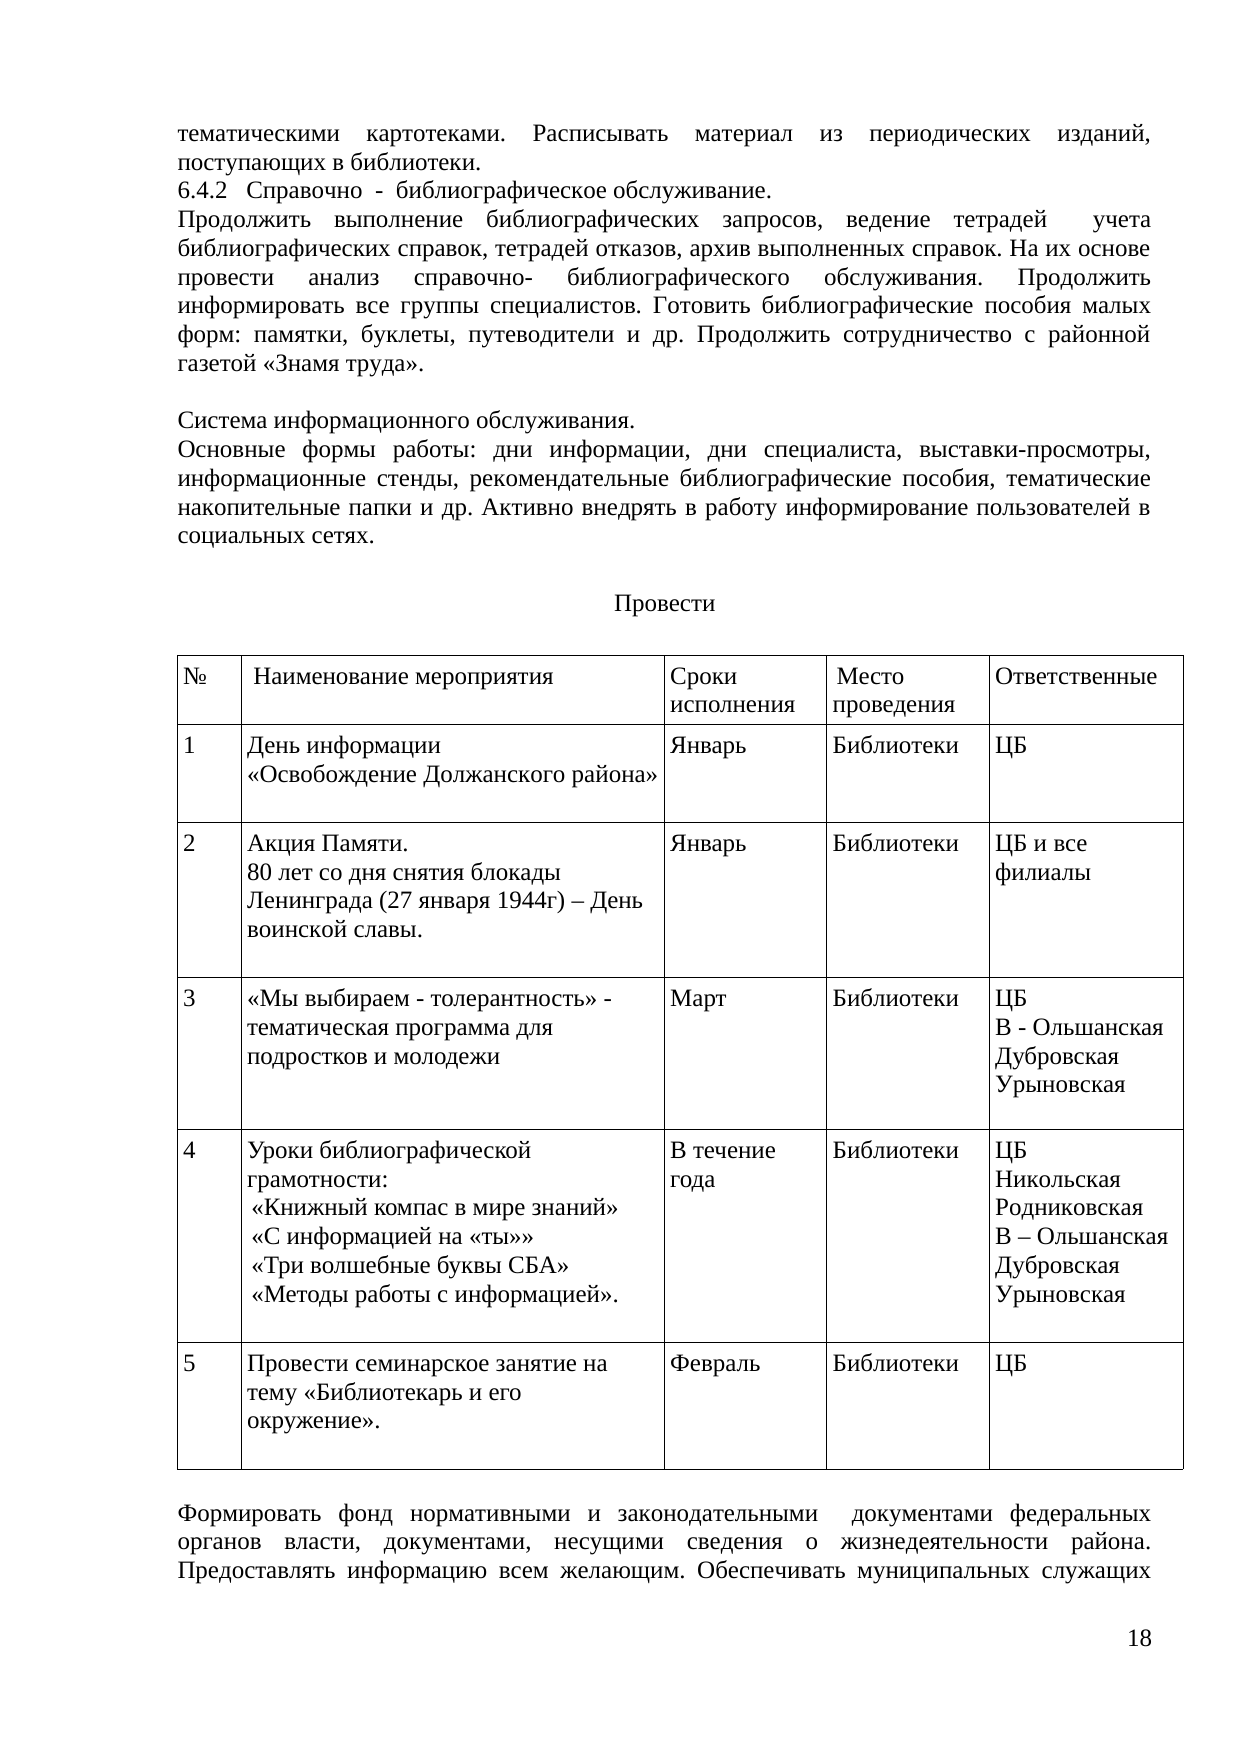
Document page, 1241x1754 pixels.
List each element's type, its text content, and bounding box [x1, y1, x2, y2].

text Основные формы работы: дни информации, дни специалиста, выставки-просмотры, информационные стенды, рекомендательные библиографические пособия, тематические накопительные папки и др. Активно внедрять в работу информирование пользователей в социальных сетях. [177, 434, 1152, 549]
table_cell Февраль [665, 1343, 826, 1469]
table_header Ответственные [990, 656, 1183, 724]
table_cell 4 [178, 1130, 241, 1342]
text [177, 118, 1152, 176]
table_header Сроки исполнения [665, 656, 826, 724]
table_cell Январь [665, 725, 826, 822]
table_cell Провести семинарское занятие на тему «Библиотекарь и его окружение». [242, 1343, 664, 1469]
table_cell ЦБ и все филиалы [990, 823, 1183, 977]
table_cell «Мы выбираем - толерантность» - тематическая программа для подростков и молодежи [242, 978, 664, 1129]
text Провести [177, 588, 1152, 616]
table_cell Библиотеки [827, 725, 989, 822]
table_cell ЦБ В - Ольшанская Дубровская Урыновская [990, 978, 1183, 1129]
table_cell ЦБ Никольская Родниковская В – Ольшанская Дубровская Урыновская [990, 1130, 1183, 1342]
table_cell ЦБ [990, 725, 1183, 822]
table_cell В течение года [665, 1130, 826, 1342]
table_cell 1 [178, 725, 241, 822]
table_header Наименование мероприятия [242, 656, 664, 724]
table_cell Библиотеки [827, 1343, 989, 1469]
table_cell Библиотеки [827, 823, 989, 977]
table_cell Уроки библиографической грамотности: «Книжный компас в мире знаний» «С информацией на «ты»» «Три волшебные буквы СБА» «Методы работы с информацией». [242, 1130, 664, 1342]
table_cell Акция Памяти. 80 лет со дня снятия блокады Ленинграда (27 января 1944г) – День воинской славы. [242, 823, 664, 977]
table_cell 3 [178, 978, 241, 1129]
table_cell ЦБ [990, 1343, 1183, 1469]
table_cell Январь [665, 823, 826, 977]
text Продолжить выполнение библиографических запросов, ведение тетрадей учета библиографических справок, тетрадей отказов, архив выполненных справок. На их основе провести анализ справочно- библиографического обслуживания. Продолжить информировать все группы специалистов. Готовить библиографические пособия малых форм: памятки, буклеты, путеводители и др. Продолжить сотрудничество с районной газетой «Знамя труда». [177, 204, 1152, 377]
text Система информационного обслуживания. [177, 406, 1152, 434]
table_cell Март [665, 978, 826, 1129]
table_cell День информации «Освобождение Должанского района» [242, 725, 664, 822]
table_cell 5 [178, 1343, 241, 1469]
text 6.4.2 Справочно - библиографическое обслуживание. [177, 176, 1152, 204]
table_cell Библиотеки [827, 1130, 989, 1342]
table_header № [178, 656, 241, 724]
table_cell Библиотеки [827, 978, 989, 1129]
table_header Место проведения [827, 656, 989, 724]
table_cell 2 [178, 823, 241, 977]
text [177, 1498, 1152, 1584]
